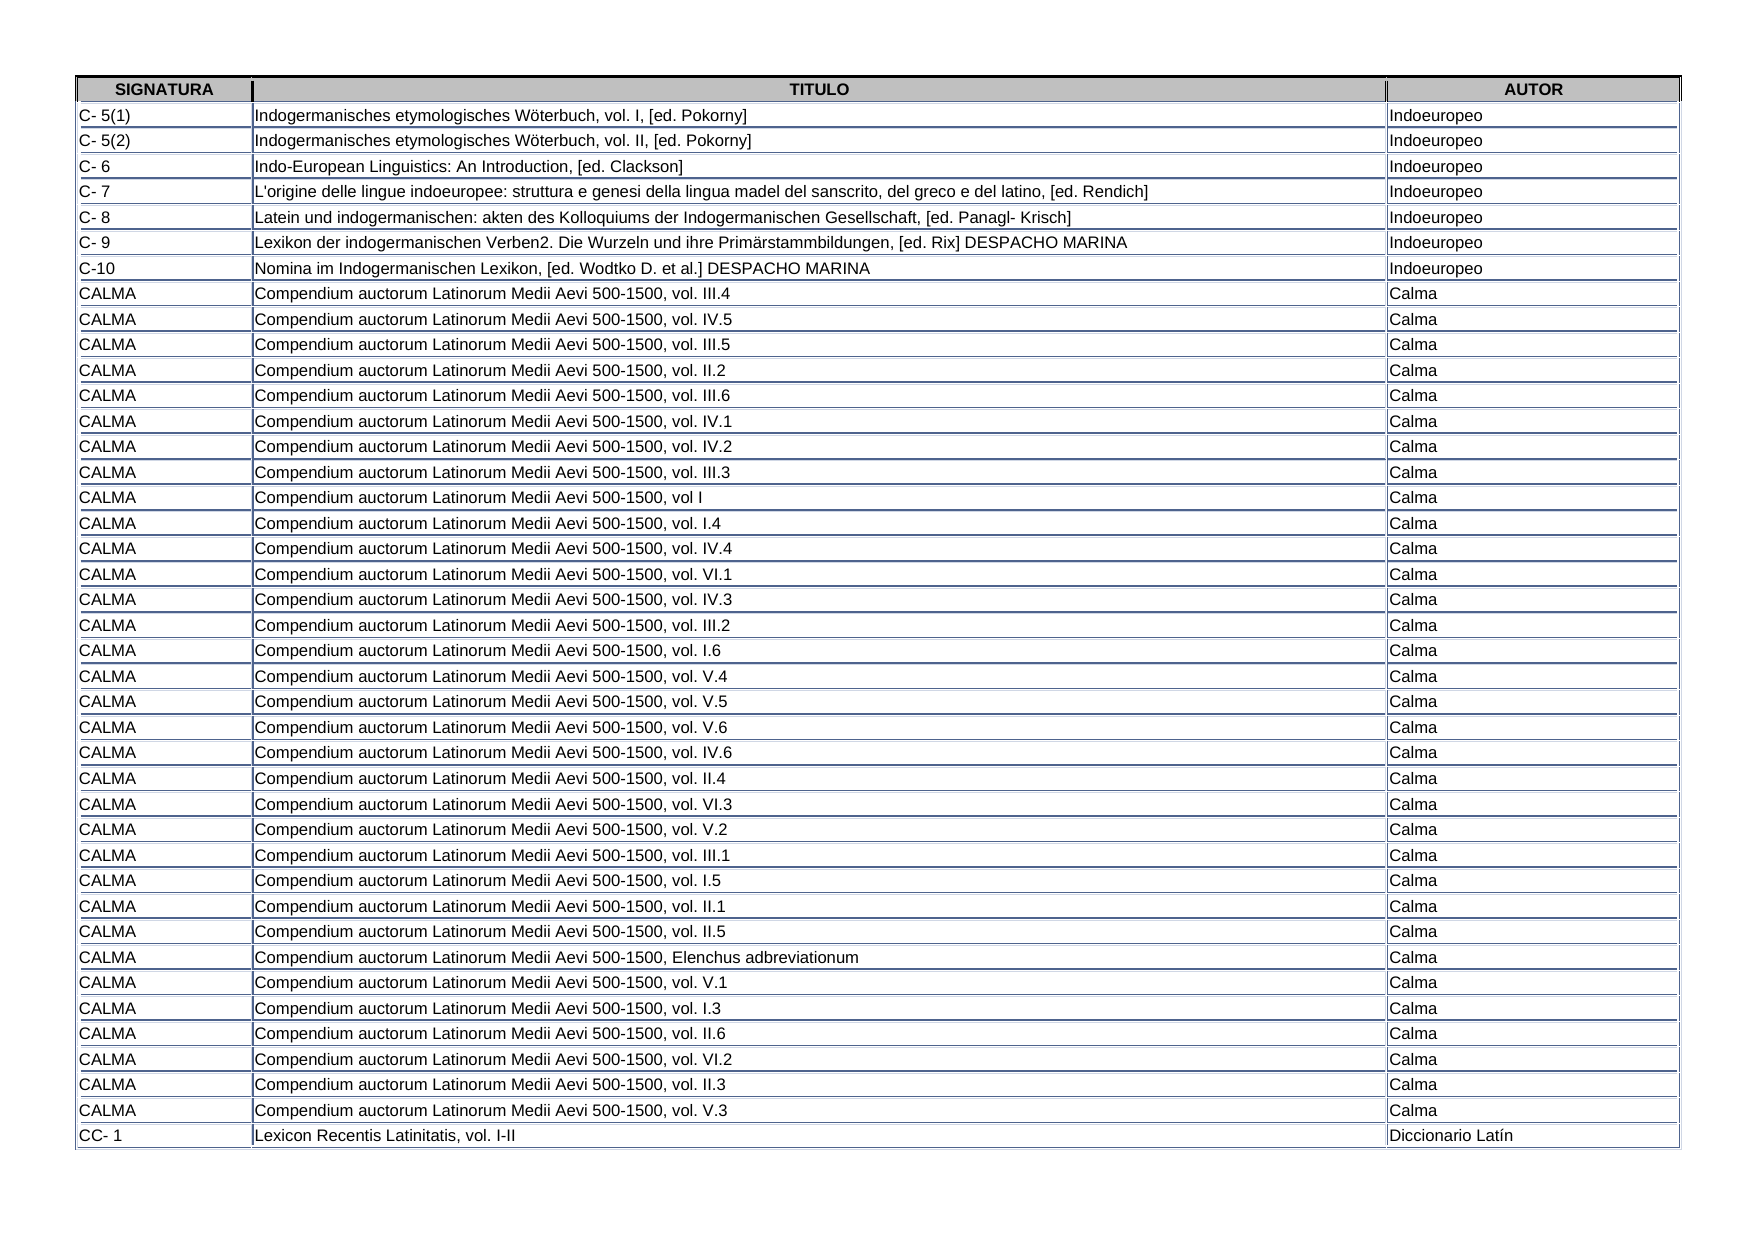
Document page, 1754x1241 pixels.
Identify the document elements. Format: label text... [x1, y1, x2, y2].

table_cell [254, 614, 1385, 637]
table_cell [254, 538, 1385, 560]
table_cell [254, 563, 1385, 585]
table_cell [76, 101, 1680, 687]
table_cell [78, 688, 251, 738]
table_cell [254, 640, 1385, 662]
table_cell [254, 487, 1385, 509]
table_header AUTOR [1387, 78, 1679, 101]
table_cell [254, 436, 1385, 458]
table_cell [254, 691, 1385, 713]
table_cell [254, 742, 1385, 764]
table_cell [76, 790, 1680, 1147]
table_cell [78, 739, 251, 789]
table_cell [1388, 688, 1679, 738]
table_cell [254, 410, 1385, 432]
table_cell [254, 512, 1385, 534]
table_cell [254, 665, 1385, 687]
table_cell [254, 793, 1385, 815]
table_header SIGNATURA [78, 77, 252, 101]
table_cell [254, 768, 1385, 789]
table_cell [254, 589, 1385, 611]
table_header TITULO [252, 78, 1387, 101]
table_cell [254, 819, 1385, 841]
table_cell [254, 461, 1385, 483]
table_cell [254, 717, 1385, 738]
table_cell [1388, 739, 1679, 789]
